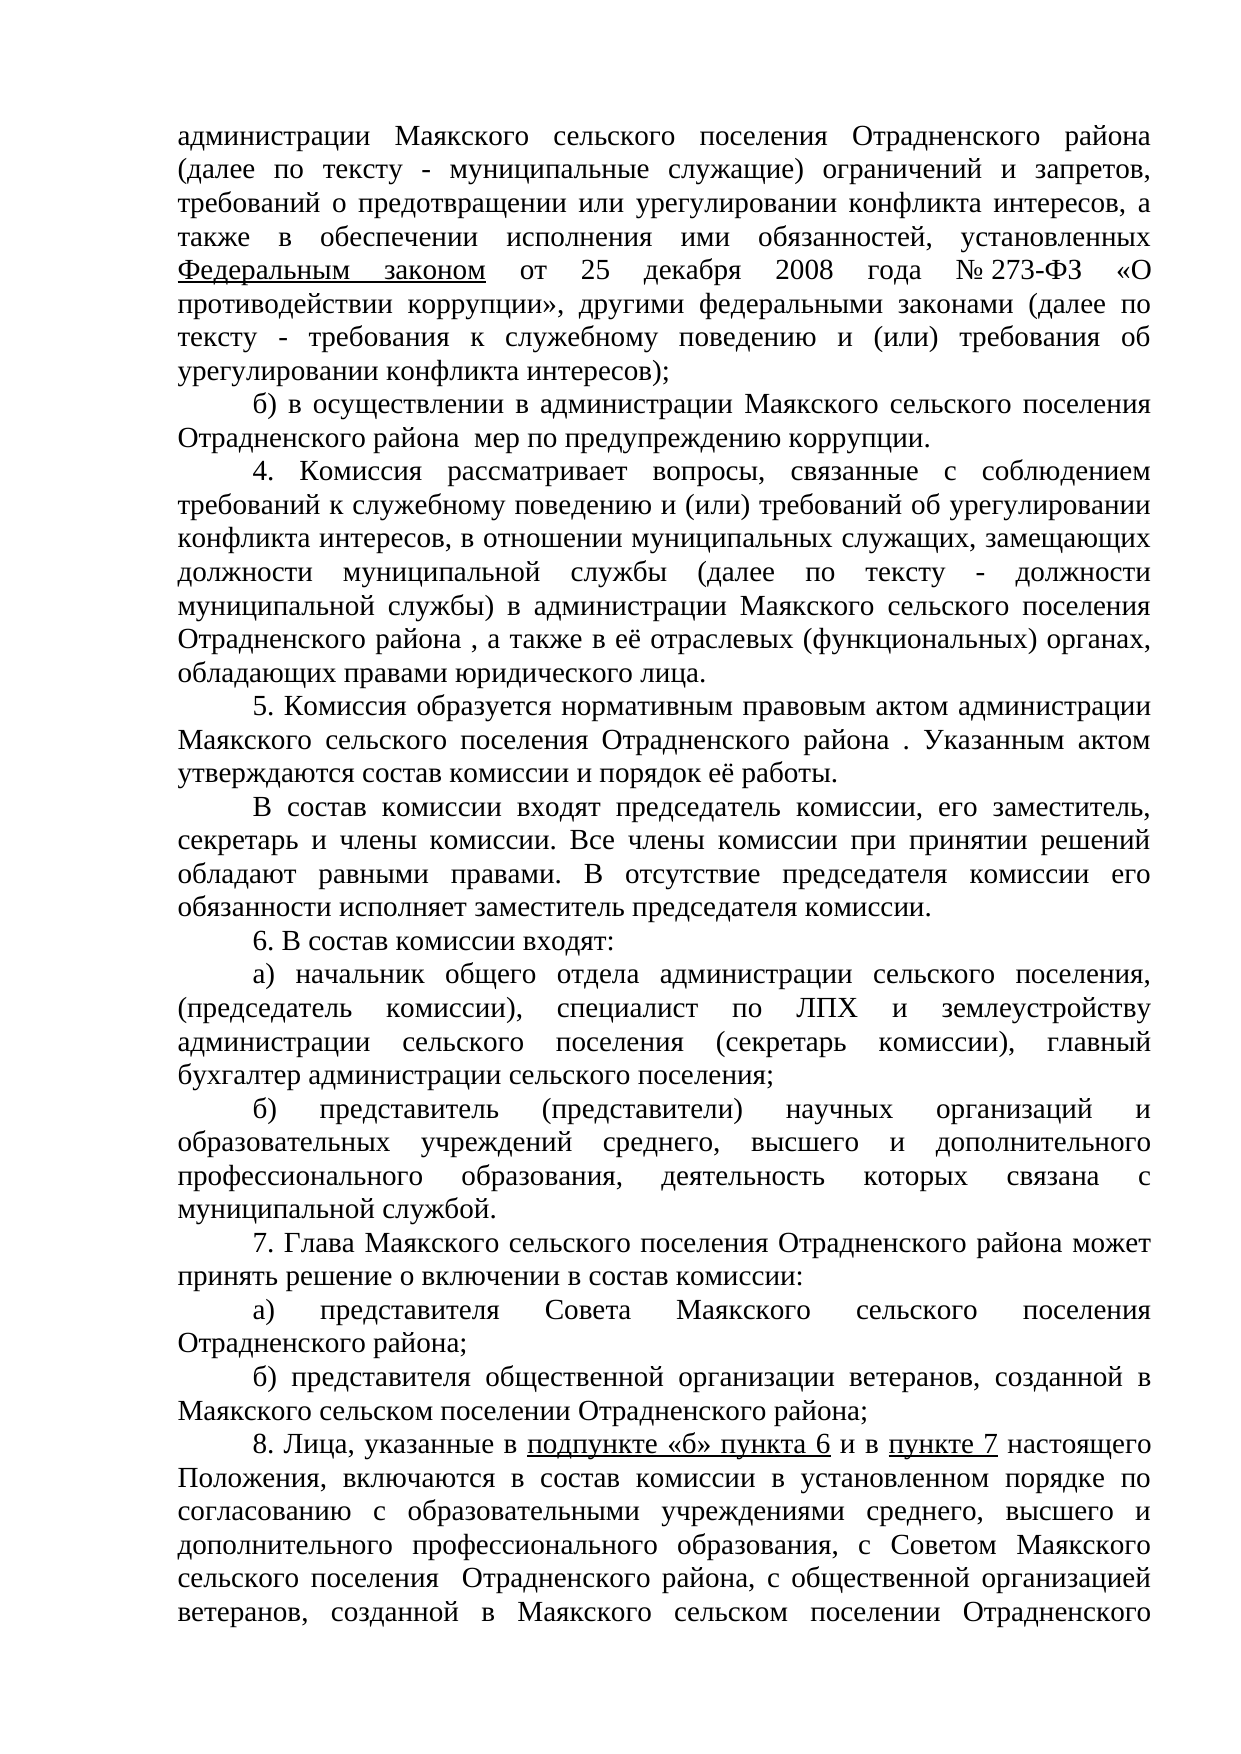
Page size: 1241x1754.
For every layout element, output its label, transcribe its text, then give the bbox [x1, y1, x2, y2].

text В состав комиссии входят председатель комиссии, его заместитель, секретарь и члены комиссии. Все члены комиссии при принятии решений обладают равными правами. В отсутствие председателя комиссии его обязанности исполняет заместитель председателя комиссии. [177, 789, 1152, 923]
text 6. В состав комиссии входят: [177, 923, 1152, 957]
text 4. Комиссия рассматривает вопросы, связанные с соблюдением требований к служебному поведению и (или) требований об урегулировании конфликта интересов, в отношении муниципальных служащих, замещающих должности муниципальной службы (далее по тексту - должности муниципальной службы) в администрации Маякского сельского поселения Отрадненского района , а также в её отраслевых (функциональных) органах, обладающих правами юридического лица. [177, 453, 1152, 688]
text б) представителя общественной организации ветеранов, созданной в Маякского сельском поселении Отрадненского района; [177, 1359, 1152, 1426]
text а) начальник общего отдела администрации сельского поселения, (председатель комиссии), специалист по ЛПХ и землеустройству администрации сельского поселения (секретарь комиссии), главный бухгалтер администрации сельского поселения; [177, 957, 1152, 1091]
text 7. Глава Маякского сельского поселения Отрадненского района может принять решение о включении в состав комиссии: [177, 1225, 1152, 1292]
text б) представитель (представители) научных организаций и образовательных учреждений среднего, высшего и дополнительного профессионального образования, деятельность которых связана с муниципальной службой. [177, 1091, 1152, 1225]
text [177, 1426, 1152, 1627]
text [177, 118, 1152, 386]
text а) представителя Совета Маякского сельского поселения Отрадненского района; [177, 1292, 1152, 1359]
text б) в осуществлении в администрации Маякского сельского поселения Отрадненского района мер по предупреждению коррупции. [177, 386, 1152, 453]
text 5. Комиссия образуется нормативным правовым актом администрации Маякского сельского поселения Отрадненского района . Указанным актом утверждаются состав комиссии и порядок её работы. [177, 688, 1152, 789]
